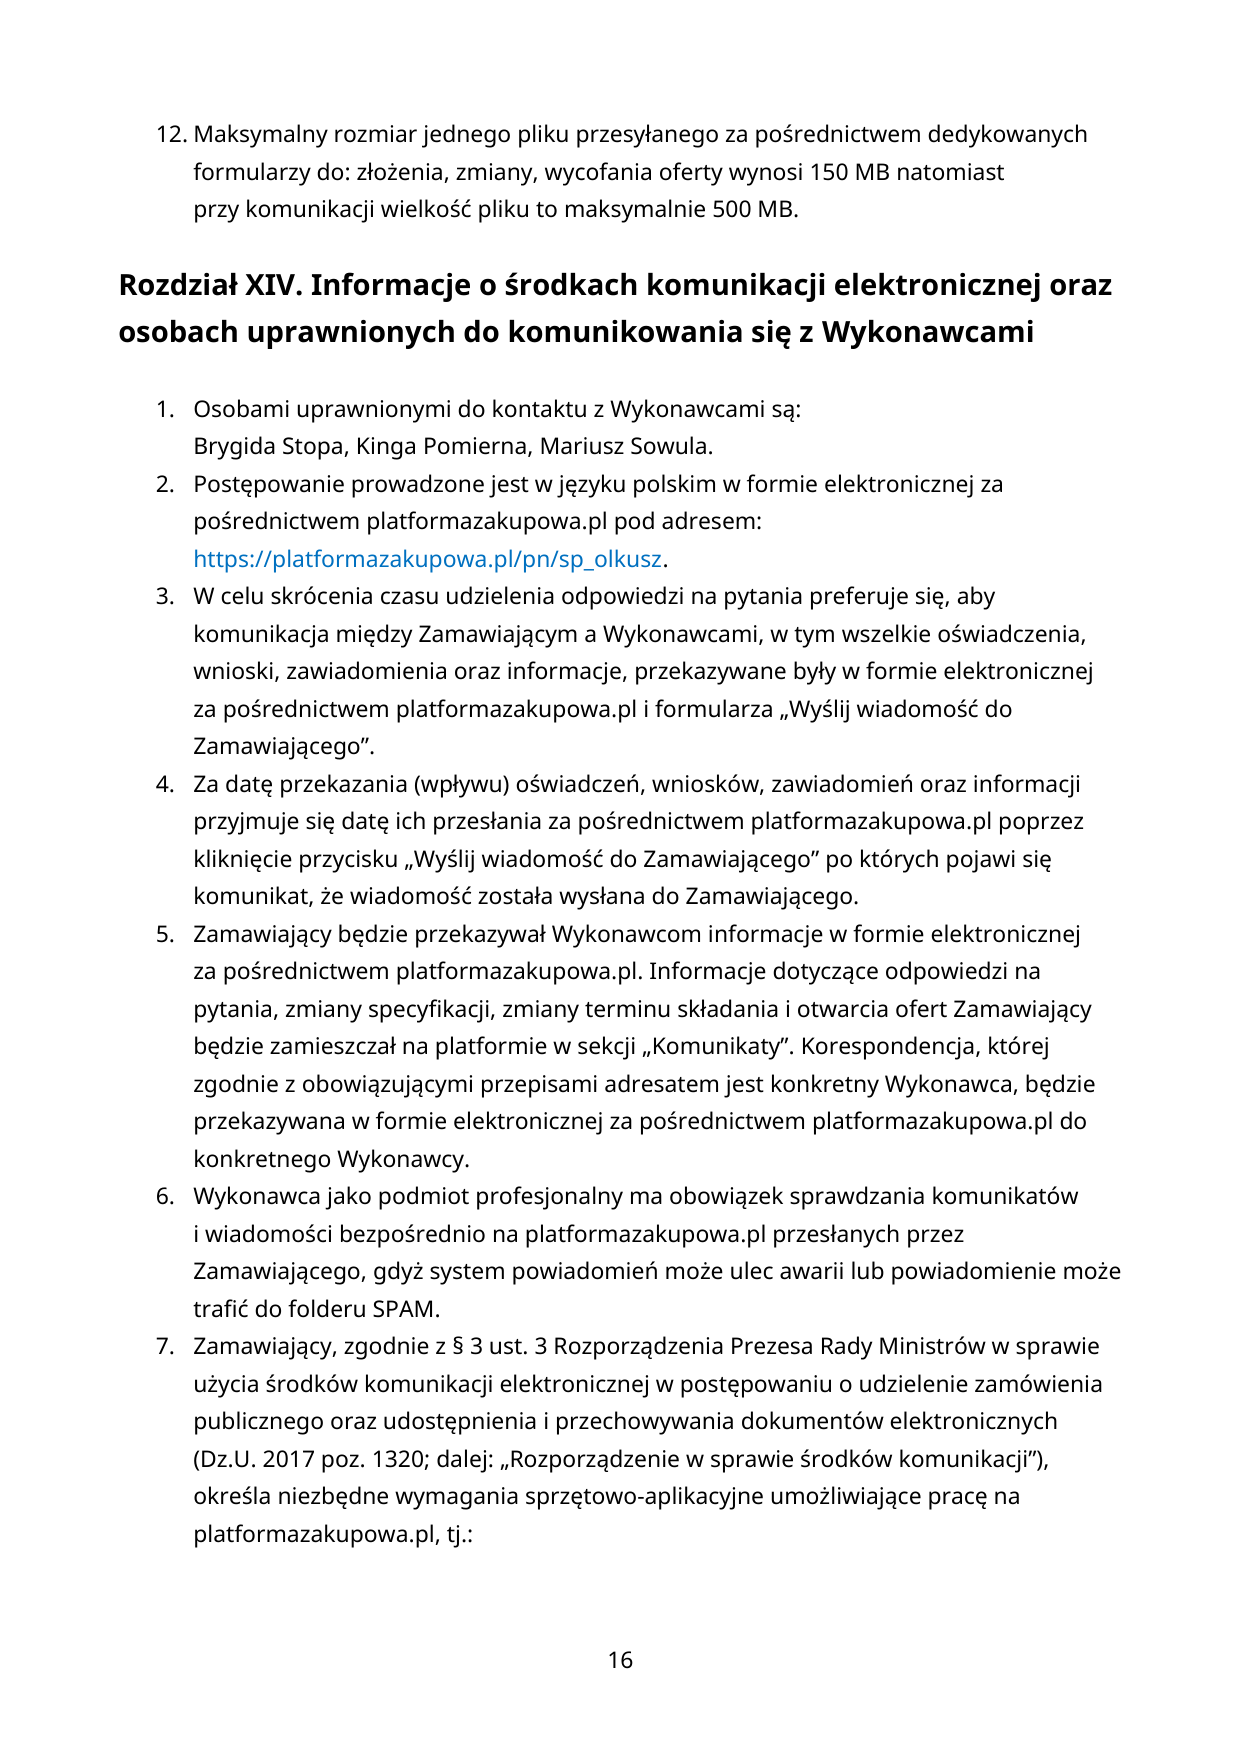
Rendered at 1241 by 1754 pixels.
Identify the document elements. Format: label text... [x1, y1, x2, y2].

list Za datę przekazania (wpływu) oświadczeń, wniosków, zawiadomień oraz informacji przyjmuje się datę ich przesłania za pośrednictwem platformazakupowa.pl poprzez kliknięcie przycisku „Wyślij wiadomość do Zamawiającego” po których pojawi się komunikat, że wiadomość została wysłana do Zamawiającego. [156, 767, 1122, 911]
subtitle Rozdział XIV. Informacje o środkach komunikacji elektronicznej oraz osobach uprawnionych do komunikowania się z Wykonawcami [118, 264, 1122, 351]
list Zamawiający będzie przekazywał Wykonawcom informacje w formie elektronicznej za pośrednictwem platformazakupowa.pl. Informacje dotyczące odpowiedzi na pytania, zmiany specyfikacji, zmiany terminu składania i otwarcia ofert Zamawiający będzie zamieszczał na platformie w sekcji „Komunikaty”. Korespondencja, której zgodnie z obowiązującymi przepisami adresatem jest konkretny Wykonawca, będzie przekazywana w formie elektronicznej za pośrednictwem platformazakupowa.pl do konkretnego Wykonawcy. [156, 917, 1122, 1174]
list Wykonawca jako podmiot profesjonalny ma obowiązek sprawdzania komunikatów i wiadomości bezpośrednio na platformazakupowa.pl przesłanych przez Zamawiającego, gdyż system powiadomień może ulec awarii lub powiadomienie może trafić do folderu SPAM. [156, 1180, 1122, 1324]
list Postępowanie prowadzone jest w języku polskim w formie elektronicznej za pośrednictwem platformazakupowa.pl pod adresem: https://platformazakupowa.pl/pn/sp_olkusz. [156, 467, 1122, 574]
list Zamawiający, zgodnie z § 3 ust. 3 Rozporządzenia Prezesa Rady Ministrów w sprawie użycia środków komunikacji elektronicznej w postępowaniu o udzielenie zamówienia publicznego oraz udostępnienia i przechowywania dokumentów elektronicznych (Dz.U. 2017 poz. 1320; dalej: „Rozporządzenie w sprawie środków komunikacji”), określa niezbędne wymagania sprzętowo-aplikacyjne umożliwiające pracę na platformazakupowa.pl, tj.: [156, 1330, 1122, 1549]
list W celu skrócenia czasu udzielenia odpowiedzi na pytania preferuje się, aby komunikacja między Zamawiającym a Wykonawcami, w tym wszelkie oświadczenia, wnioski, zawiadomienia oraz informacje, przekazywane były w formie elektronicznej za pośrednictwem platformazakupowa.pl i formularza „Wyślij wiadomość do Zamawiającego”. [156, 580, 1122, 761]
list Maksymalny rozmiar jednego pliku przesyłanego za pośrednictwem dedykowanych formularzy do: złożenia, zmiany, wycofania oferty wynosi 150 MB natomiast przy komunikacji wielkość pliku to maksymalnie 500 MB. [156, 118, 1122, 224]
list Osobami uprawnionymi do kontaktu z Wykonawcami są: Brygida Stopa, Kinga Pomierna, Mariusz Sowula. [156, 392, 1122, 461]
